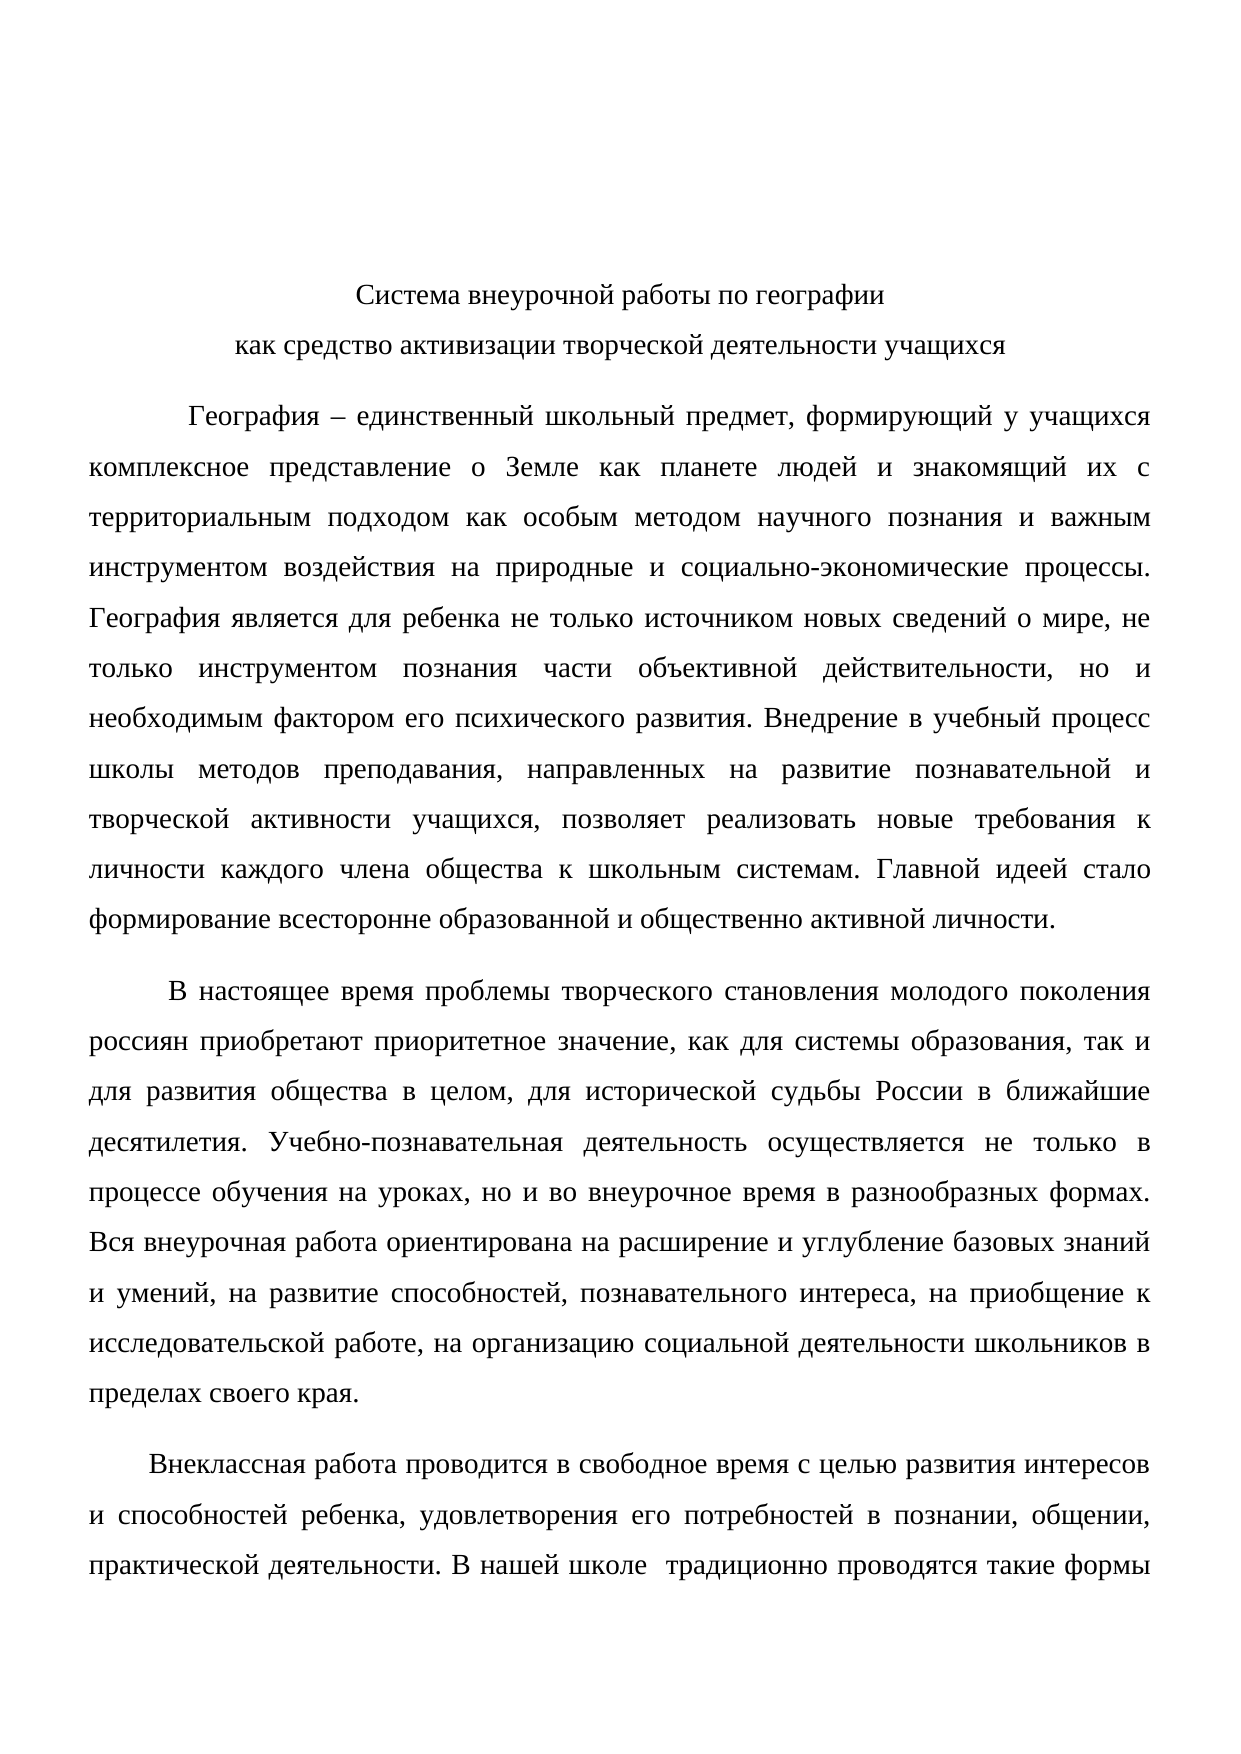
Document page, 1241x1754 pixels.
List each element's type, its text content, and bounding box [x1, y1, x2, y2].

text География – единственный школьный предмет, формирующий у учащихся комплексное представление о Земле как планете людей и знакомящий их с территориальным подходом как особым методом научного познания и важным инструментом воздействия на природные и социально-экономические процессы. География является для ребенка не только источником новых сведений о мире, не только инструментом познания части объективной действительности, но и необходимым фактором его психического развития. Внедрение в учебный процесс школы методов преподавания, направленных на развитие познавательной и творческой активности учащихся, позволяет реализовать новые требования к личности каждого члена общества к школьным системам. Главной идеей стало формирование всесторонне образованной и общественно активной личности. [89, 398, 1152, 935]
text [89, 1446, 1152, 1581]
text Система внеурочной работы по географии как средство активизации творческой деятельности учащихся [89, 277, 1152, 361]
text В настоящее время проблемы творческого становления молодого поколения россиян приобретают приоритетное значение, как для системы образования, так и для развития общества в целом, для исторической судьбы России в ближайшие десятилетия. Учебно-познавательная деятельность осуществляется не только в процессе обучения на уроках, но и во внеурочное время в разнообразных формах. Вся внеурочная работа ориентирована на расширение и углубление базовых знаний и умений, на развитие способностей, познавательного интереса, на приобщение к исследовательской работе, на организацию социальной деятельности школьников в пределах своего края. [89, 973, 1152, 1409]
